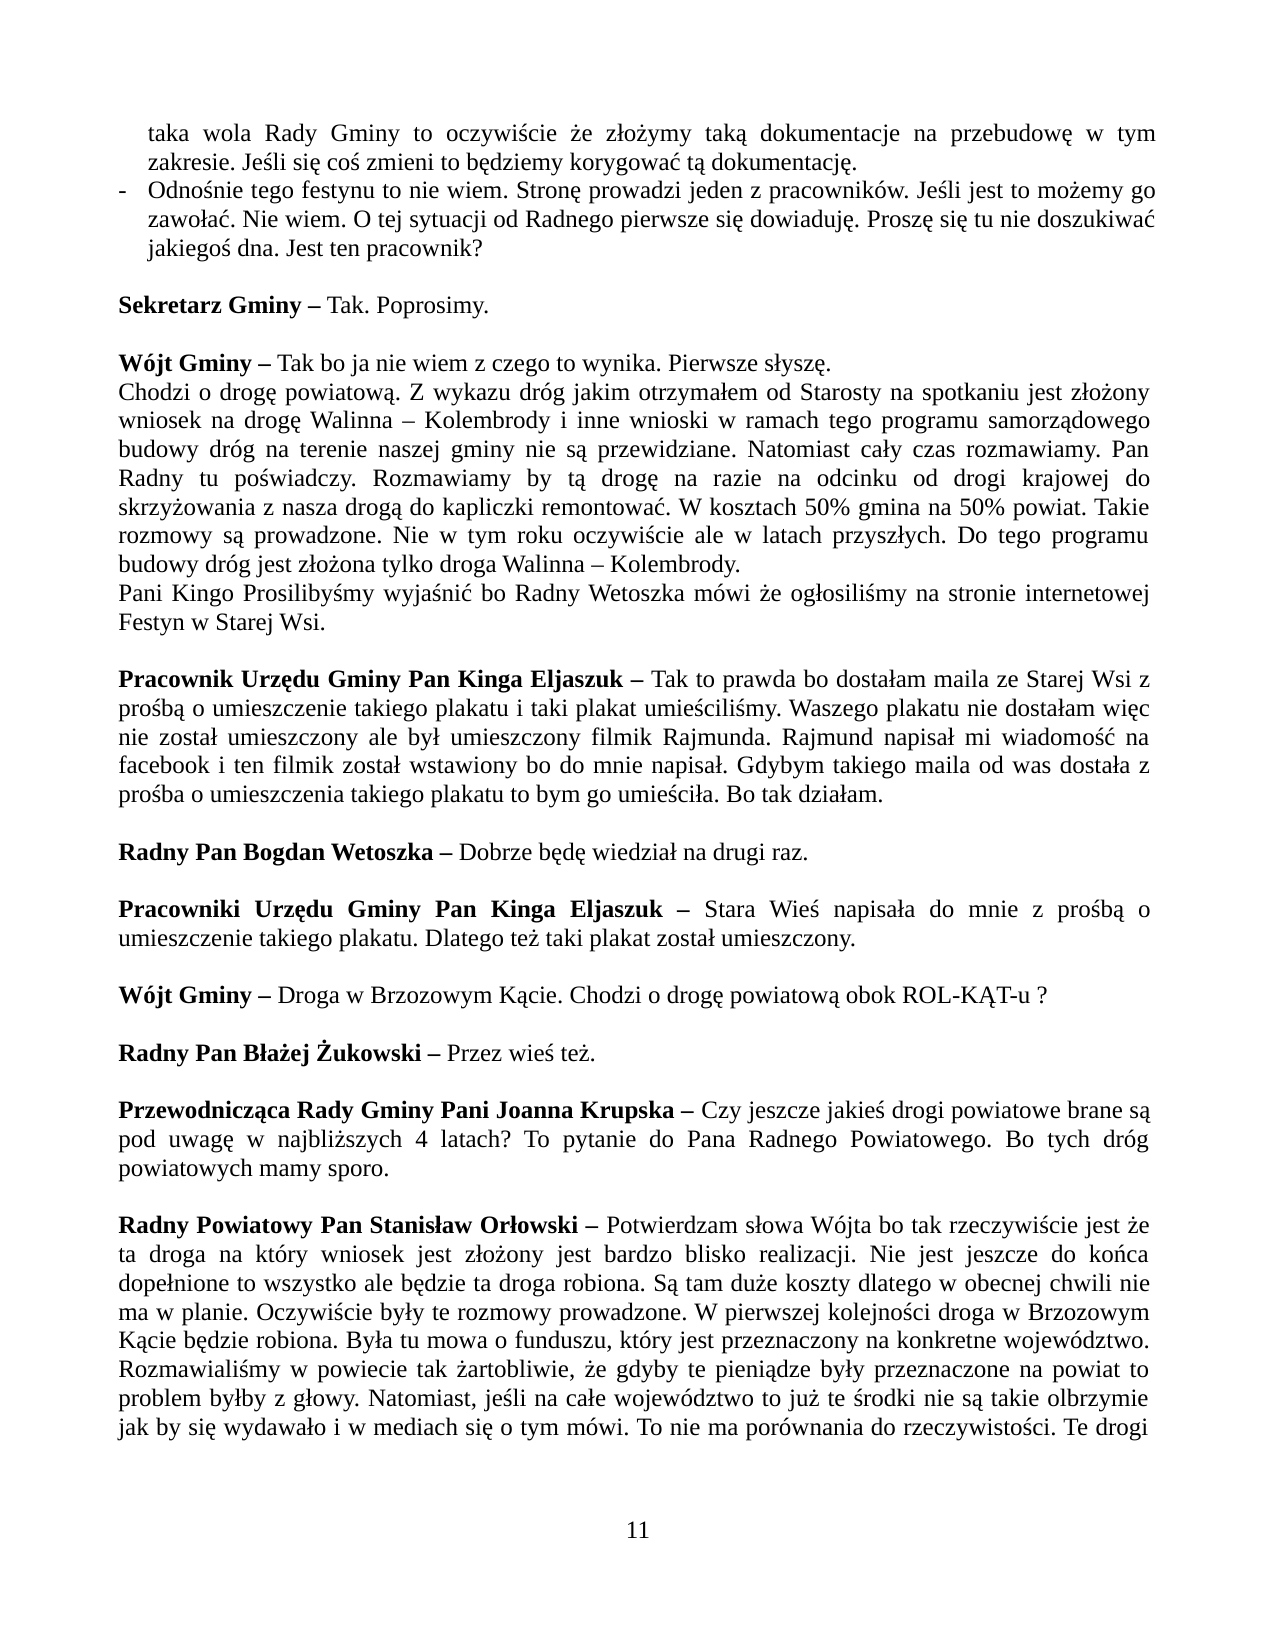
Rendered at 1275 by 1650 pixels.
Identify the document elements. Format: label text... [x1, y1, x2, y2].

text Pracowniki Urzędu Gminy Pan Kinga Eljaszuk – Stara Wieś napisała do mnie z prośbą o umieszczenie takiego plakatu. Dlatego też taki plakat został umieszczony. [118, 894, 1151, 952]
text Radny Pan Błażej Żukowski – Przez wieś też. [118, 1038, 1151, 1067]
list Odnośnie tego festynu to nie wiem. Stronę prowadzi jeden z pracowników. Jeśli jest to możemy go zawołać. Nie wiem. O tej sytuacji od Radnego pierwsze się dowiaduję. Proszę się tu nie doszukiwać jakiegoś dna. Jest ten pracownik? [118, 176, 1157, 262]
text Wójt Gminy – Droga w Brzozowym Kącie. Chodzi o drogę powiatową obok ROL-KĄT-u ? [118, 981, 1151, 1009]
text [118, 1211, 1151, 1441]
text Przewodnicząca Rady Gminy Pani Joanna Krupska – Czy jeszcze jakieś drogi powiatowe brane są pod uwagę w najbliższych 4 latach? To pytanie do Pana Radnego Powiatowego. Bo tych dróg powiatowych mamy sporo. [118, 1096, 1151, 1182]
text Pani Kingo Prosilibyśmy wyjaśnić bo Radny Wetoszka mówi że ogłosiliśmy na stronie internetowej Festyn w Starej Wsi. [118, 578, 1151, 636]
text Sekretarz Gminy – Tak. Poprosimy. [118, 291, 1157, 319]
text Chodzi o drogę powiatową. Z wykazu dróg jakim otrzymałem od Starosty na spotkaniu jest złożony wniosek na drogę Walinna – Kolembrody i inne wnioski w ramach tego programu samorządowego budowy dróg na terenie naszej gminy nie są przewidziane. Natomiast cały czas rozmawiamy. Pan Radny tu poświadczy. Rozmawiamy by tą drogę na razie na odcinku od drogi krajowej do skrzyżowania z nasza drogą do kapliczki remontować. W kosztach 50% gmina na 50% powiat. Takie rozmowy są prowadzone. Nie w tym roku oczywiście ale w latach przyszłych. Do tego programu budowy dróg jest złożona tylko droga Walinna – Kolembrody. [118, 377, 1151, 578]
text Radny Pan Bogdan Wetoszka – Dobrze będę wiedział na drugi raz. [118, 837, 1151, 866]
text Pracownik Urzędu Gminy Pan Kinga Eljaszuk – Tak to prawda bo dostałam maila ze Starej Wsi z prośbą o umieszczenie takiego plakatu i taki plakat umieściliśmy. Waszego plakatu nie dostałam więc nie został umieszczony ale był umieszczony filmik Rajmunda. Rajmund napisał mi wiadomość na facebook i ten filmik został wstawiony bo do mnie napisał. Gdybym takiego maila od was dostała z prośba o umieszczenia takiego plakatu to bym go umieściła. Bo tak działam. [118, 664, 1151, 808]
text Wójt Gminy – Tak bo ja nie wiem z czego to wynika. Pierwsze słyszę. [118, 348, 1151, 377]
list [118, 118, 1157, 176]
